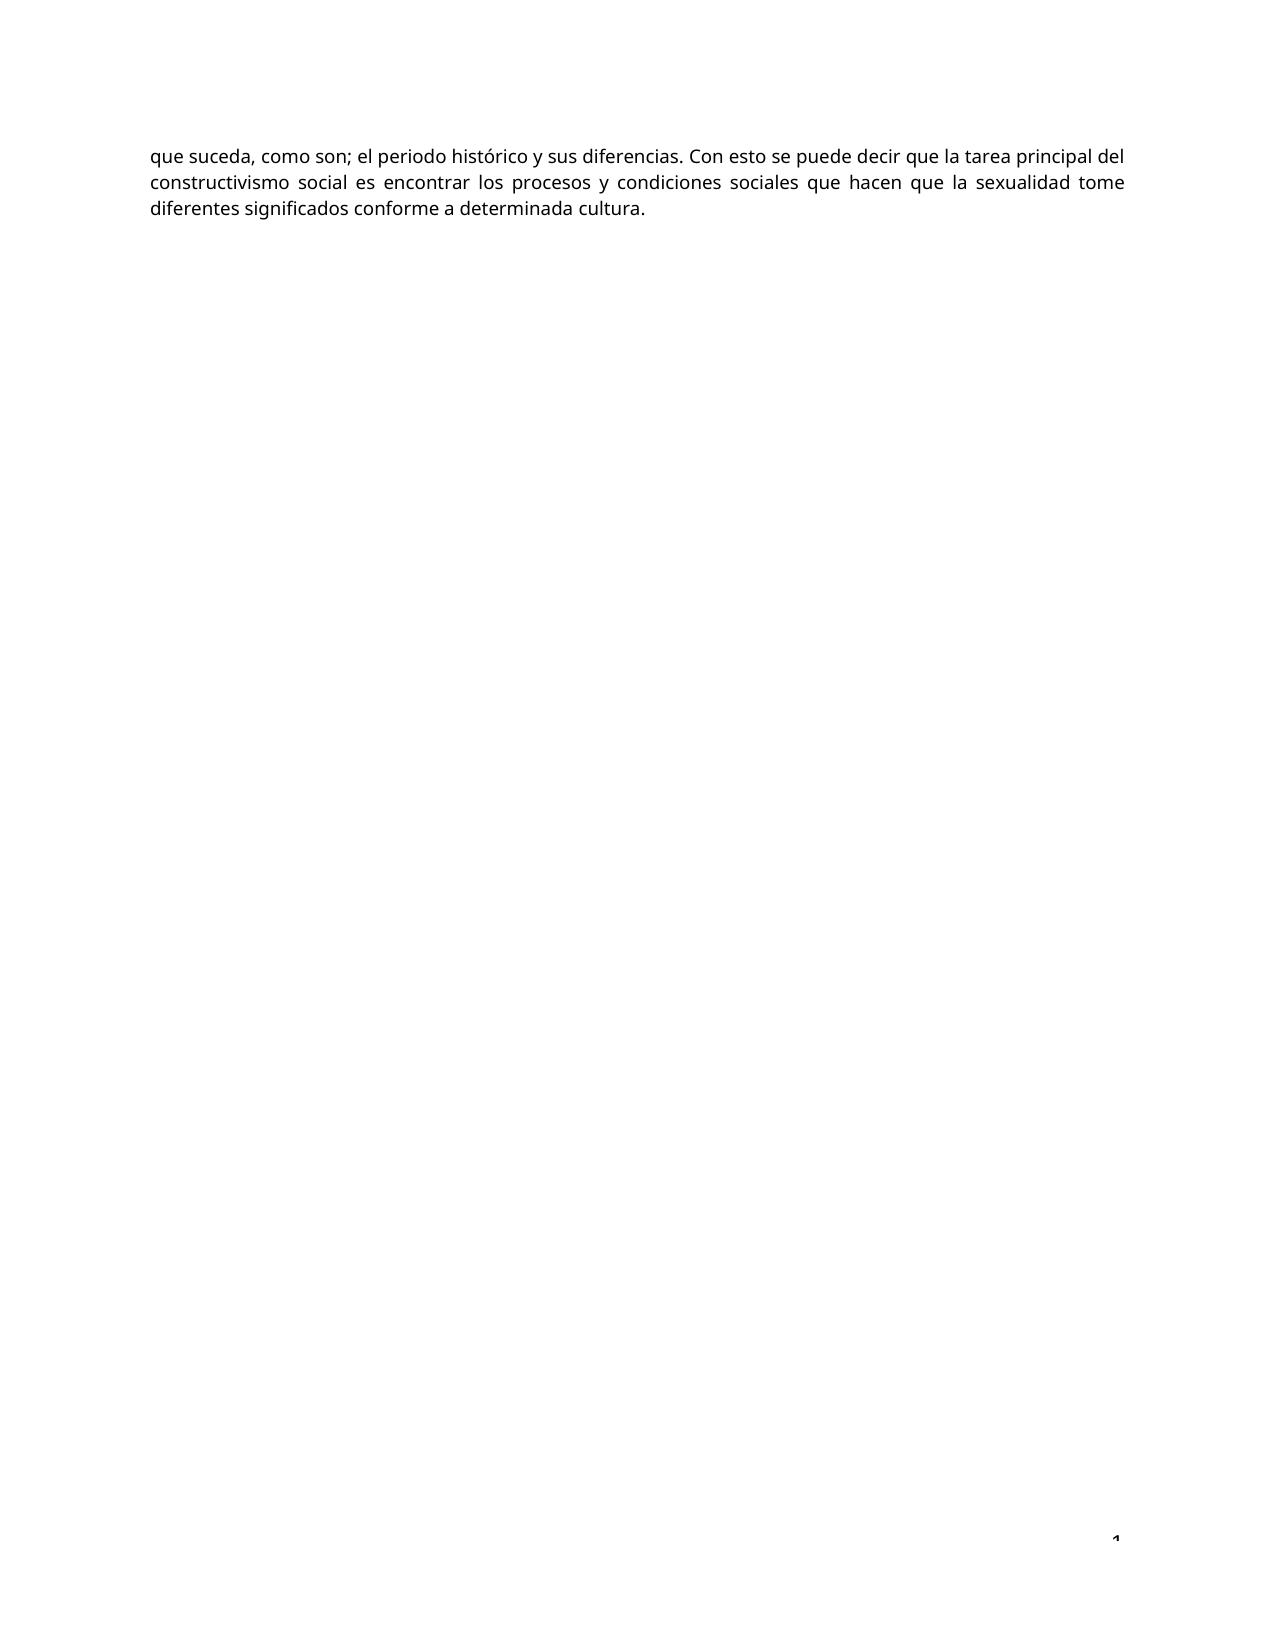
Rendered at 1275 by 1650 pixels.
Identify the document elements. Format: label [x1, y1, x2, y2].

list [150, 144, 1126, 220]
